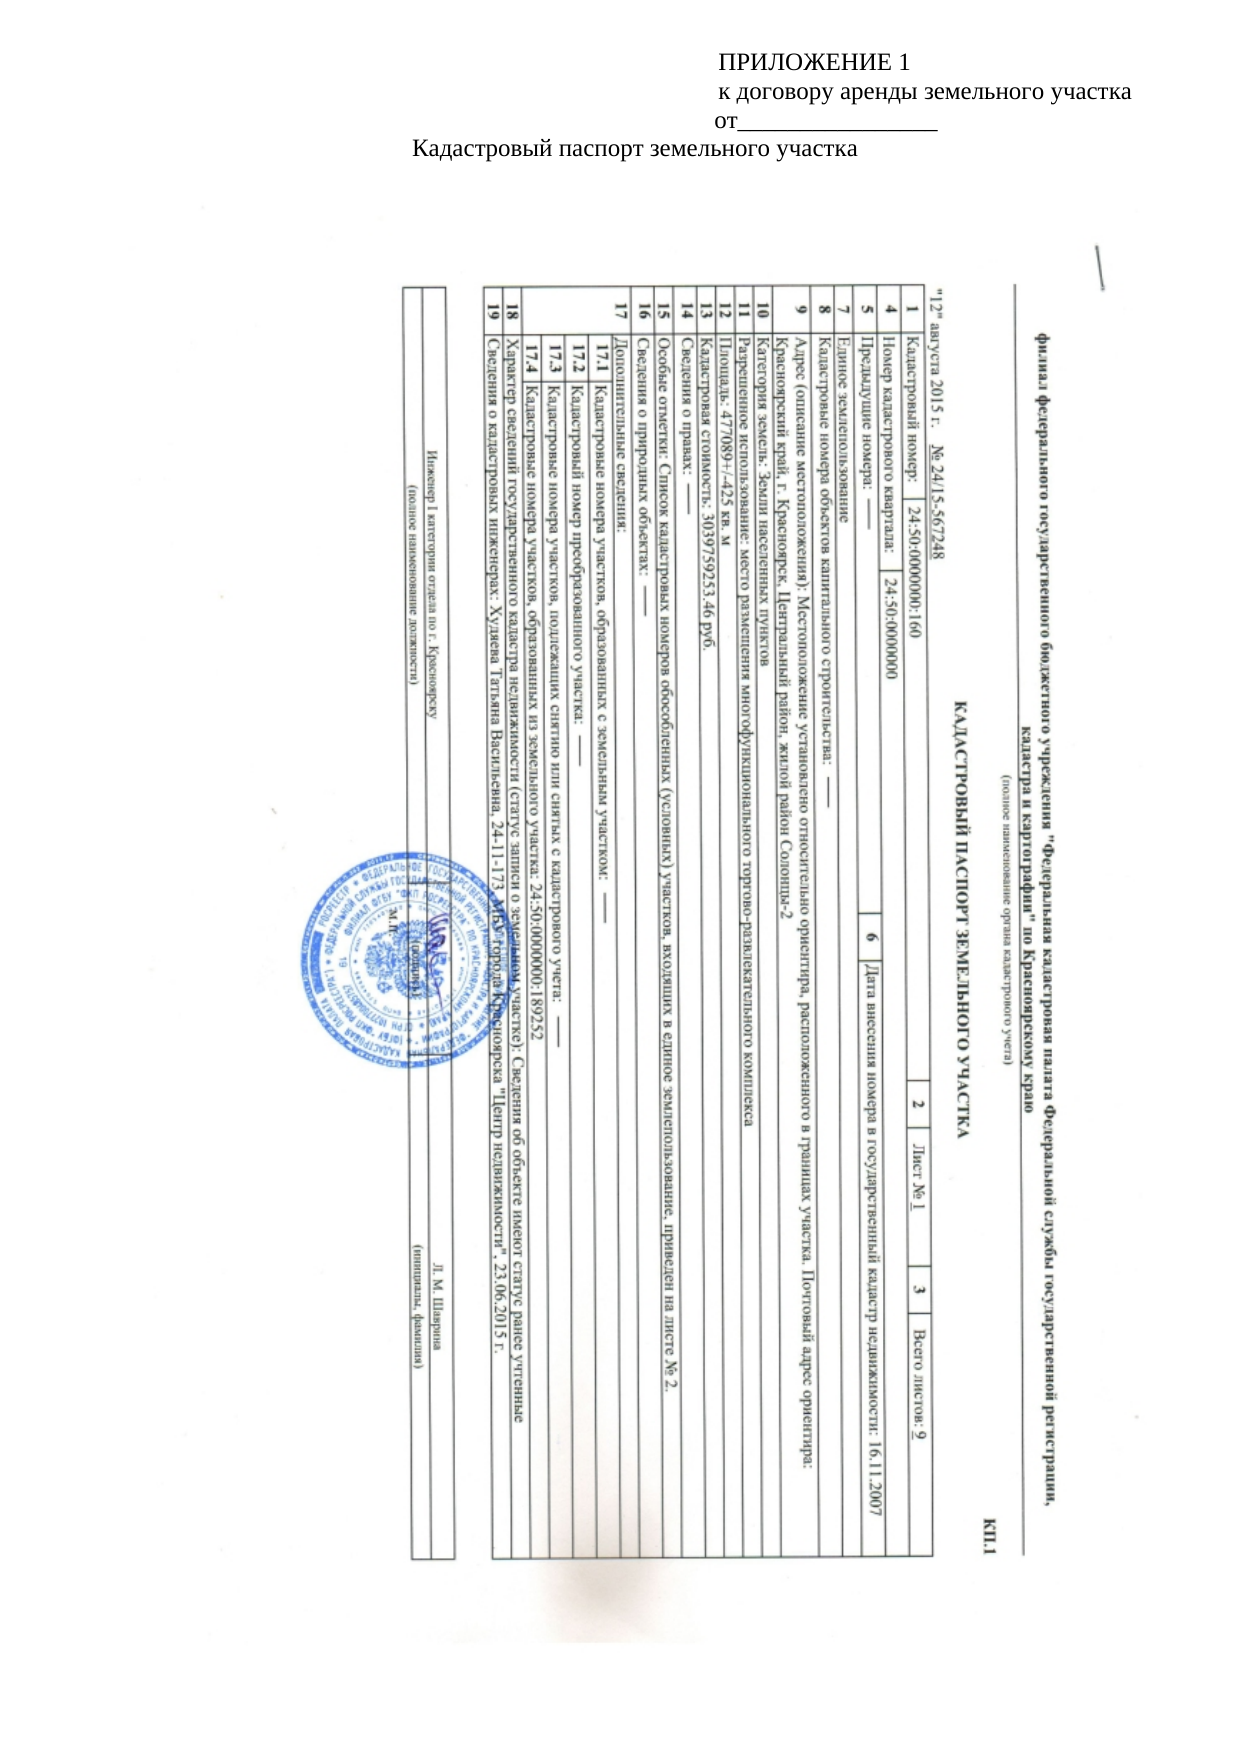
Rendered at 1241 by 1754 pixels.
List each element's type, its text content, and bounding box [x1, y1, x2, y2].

text к договору аренды земельного участка [118, 76, 1152, 105]
text от________________ [118, 105, 1152, 133]
text ПРИЛОЖЕНИЕ 1 [118, 47, 1152, 76]
text Кадастровый паспорт земельного участка [118, 133, 1152, 162]
picture [118, 191, 1152, 1653]
